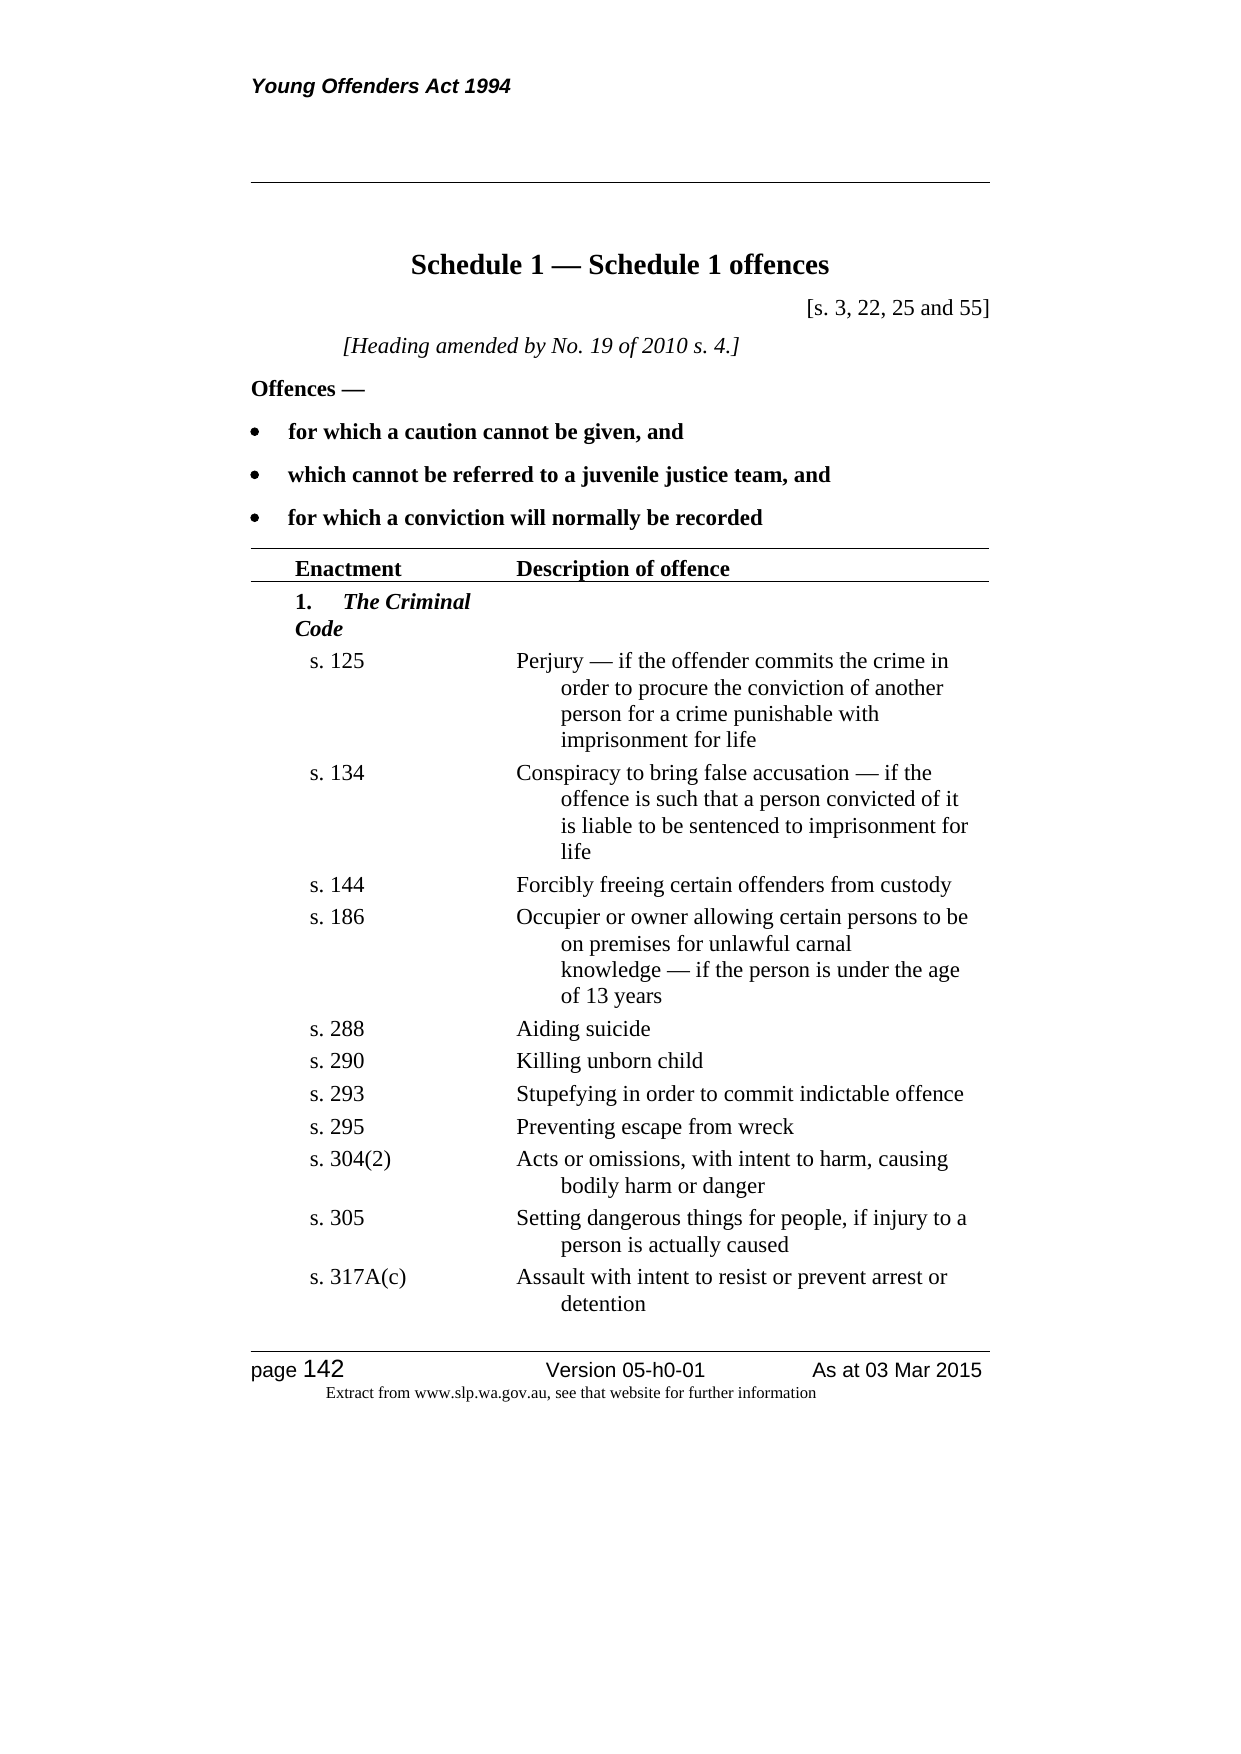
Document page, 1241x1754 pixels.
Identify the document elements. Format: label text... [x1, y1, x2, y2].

subtitle Offences — [251, 375, 990, 402]
list which cannot be referred to a juvenile justice team, and [251, 461, 990, 488]
subtitle [Heading amended by No. 19 of 2010 s. 4.] [251, 332, 990, 359]
list for which a conviction will normally be recorded [251, 504, 990, 531]
text [s. 3, 22, 25 and 55] [251, 293, 990, 320]
subtitle Schedule 1 — Schedule 1 offences [251, 247, 990, 281]
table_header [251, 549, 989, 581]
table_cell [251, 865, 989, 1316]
list for which a caution cannot be given, and [251, 418, 990, 445]
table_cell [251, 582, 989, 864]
